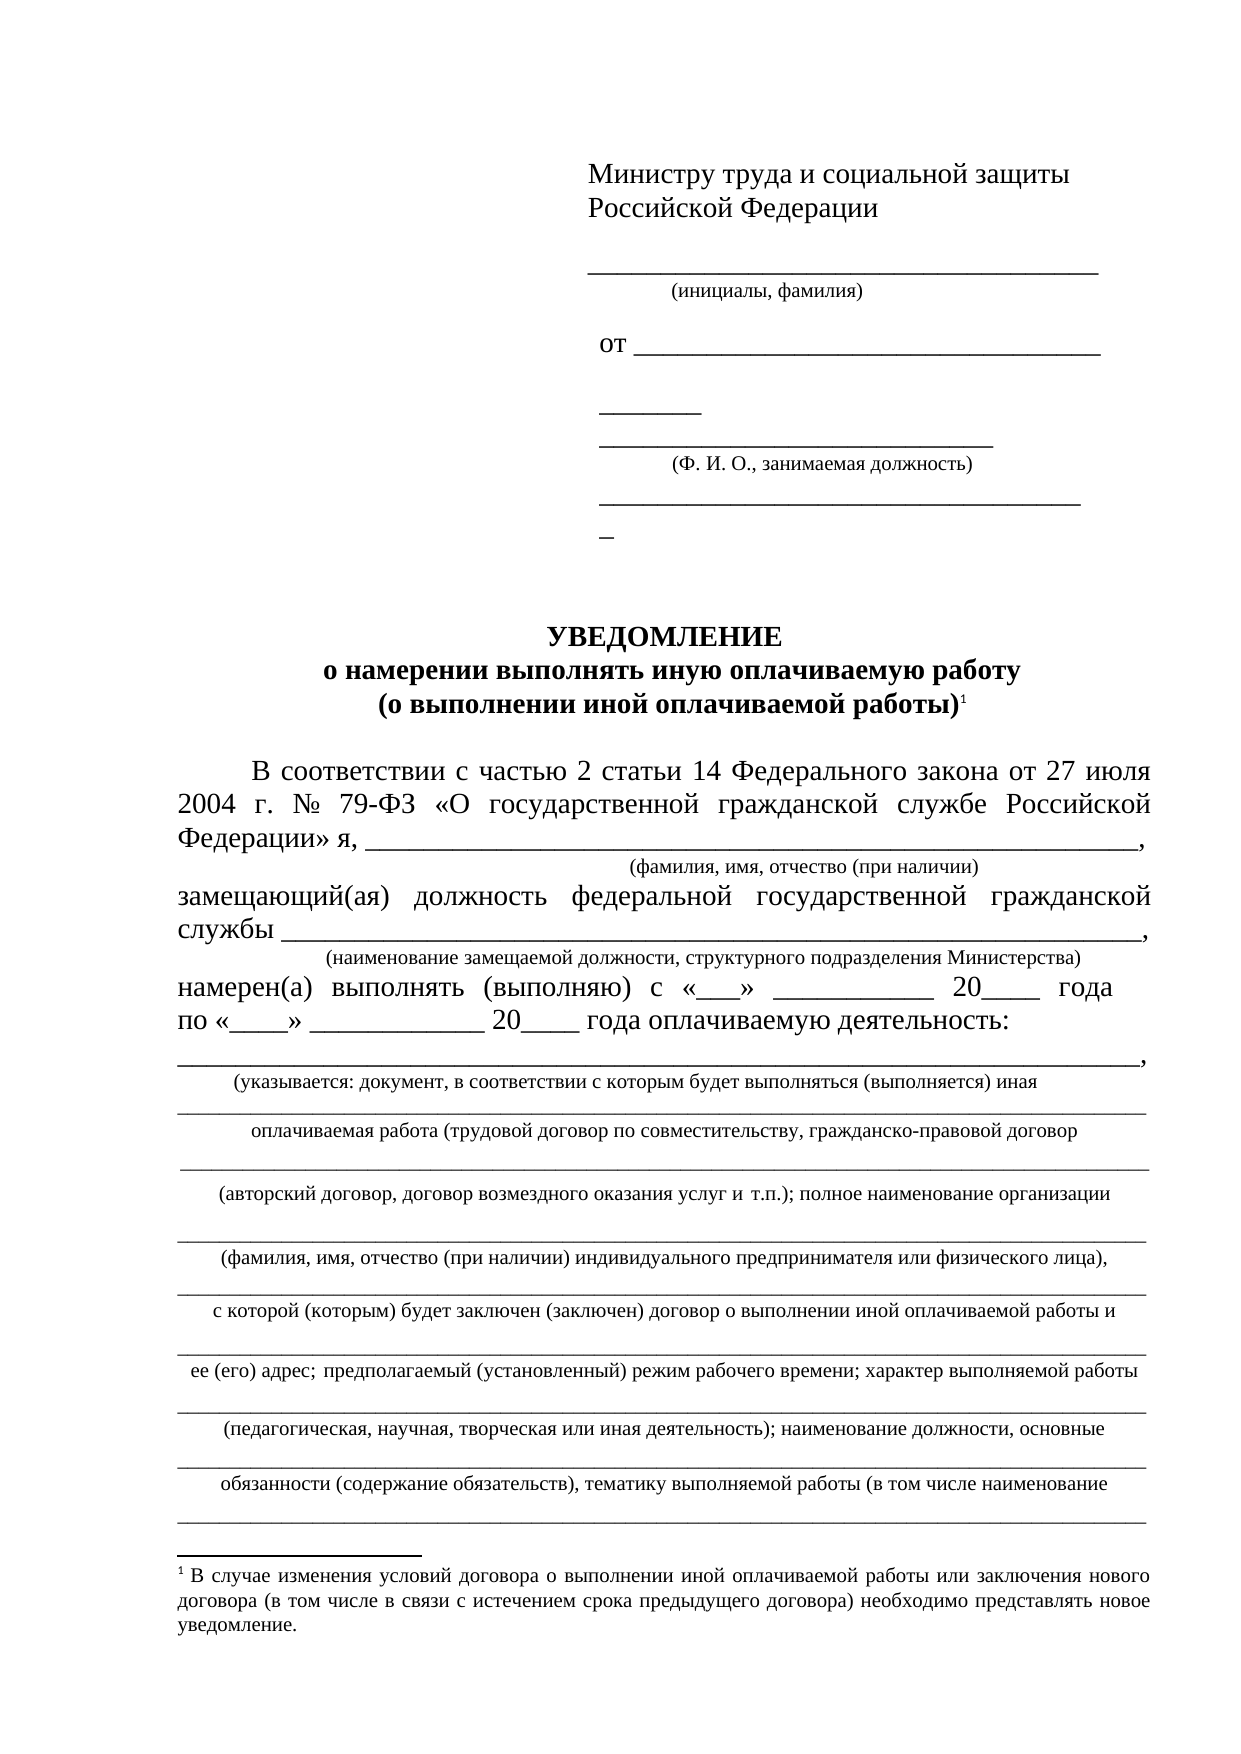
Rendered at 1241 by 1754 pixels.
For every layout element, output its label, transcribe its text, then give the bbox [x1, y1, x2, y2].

text замещающий(ая) должность федеральной государственной гражданской службы ___________________________________________________________, [177, 878, 1152, 945]
text ее (его) адрес; предполагаемый (установленный) режим рабочего времени; характер выполняемой работы [177, 1358, 1152, 1382]
text _____________________________________________________________________________________________ [177, 1447, 1152, 1471]
text В соответствии с частью 2 статьи 14 Федерального закона от 27 июля 2004 г. № 79-ФЗ «О государственной гражданской службе Российской Федерации» я, _____________________________________________________, [177, 753, 1152, 853]
text (фамилия, имя, отчество (при наличии) [177, 853, 1152, 878]
text (наименование замещаемой должности, структурного подразделения Министерства) [177, 945, 1152, 969]
text (фамилия, имя, отчество (при наличии) индивидуального предпринимателя или физического лица), [177, 1245, 1152, 1269]
text оплачиваемая работа (трудовой договор по совместительству, гражданско-правовой договор [177, 1117, 1152, 1142]
text с которой (которым) будет заключен (заключен) договор о выполнении иной оплачиваемой работы и [177, 1298, 1152, 1322]
text _____________________________________________________________________________________________ [177, 1334, 1152, 1358]
text _____________________________________________________________________________________________ (авторский договор, договор возмездного оказания услуг и т.п.); полное наименование организации [177, 1149, 1152, 1206]
table_cell [103, 326, 1179, 609]
text о намерении выполнять иную оплачиваемую работу [177, 652, 1167, 686]
text __________________________________________________________________, [177, 1036, 1152, 1069]
text (о выполнении иной оплачиваемой работы) [177, 686, 1167, 719]
text намерен(а) выполнять (выполняю) с «___» ___________ 20____ года по «____» ____________ 20____ года оплачиваемую деятельность: [177, 969, 1152, 1036]
text (педагогическая, научная, творческая или иная деятельность); наименование должности, основные [177, 1416, 1152, 1440]
text _____________________________________________________________________________________________ [177, 1274, 1152, 1298]
text (указывается: документ, в соответствии с которым будет выполняться (выполняется) иная [177, 1069, 1152, 1093]
text обязанности (содержание обязательств), тематику выполняемой работы (в том числе наименование [177, 1471, 1152, 1495]
text _____________________________________________________________________________________________ [177, 1392, 1152, 1416]
text УВЕДОМЛЕНИЕ [177, 619, 1152, 652]
text _____________________________________________________________________________________________ [177, 1093, 1152, 1117]
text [177, 1502, 1152, 1526]
text _____________________________________________________________________________________________ [177, 1221, 1152, 1245]
table_header Министру труда и социальной защиты Российской Федерации ___________________________________ (инициалы, фамилия) [103, 156, 1197, 326]
